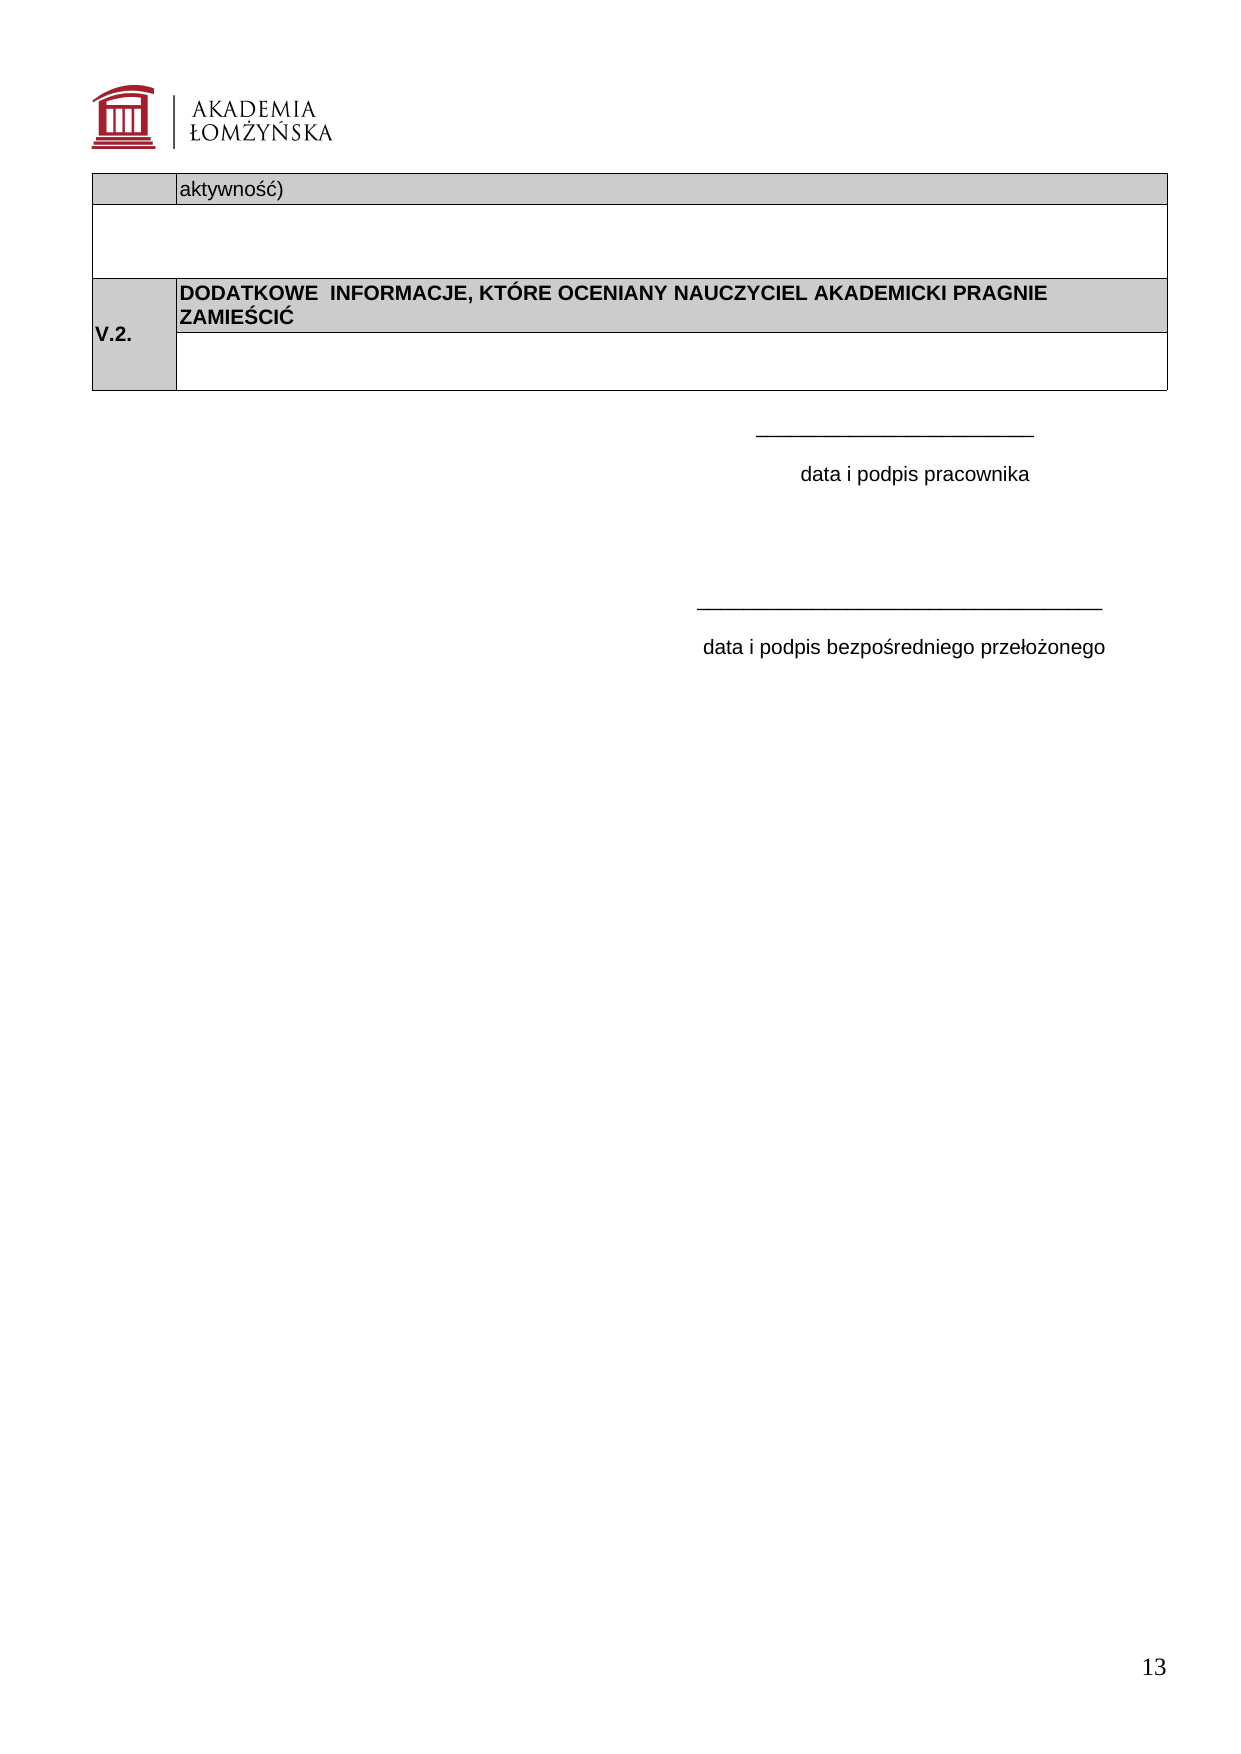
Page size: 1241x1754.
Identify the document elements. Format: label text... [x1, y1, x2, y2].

table_cell [177, 333, 1167, 390]
text ___________________________________ [697, 558, 1167, 611]
picture [91, 85, 333, 149]
table_cell [93, 205, 1167, 277]
text ________________________ [756, 414, 1167, 438]
text data i podpis pracownika [800, 462, 1167, 486]
table_cell DODATKOWE INFORMACJE, KTÓRE OCENIANY NAUCZYCIEL AKADEMICKI PRAGNIE ZAMIEŚCIĆ [177, 279, 1167, 332]
table_cell V.1. [93, 174, 176, 204]
text data i podpis bezpośredniego przełożonego [697, 634, 1167, 658]
table_cell V.2. [93, 279, 176, 390]
